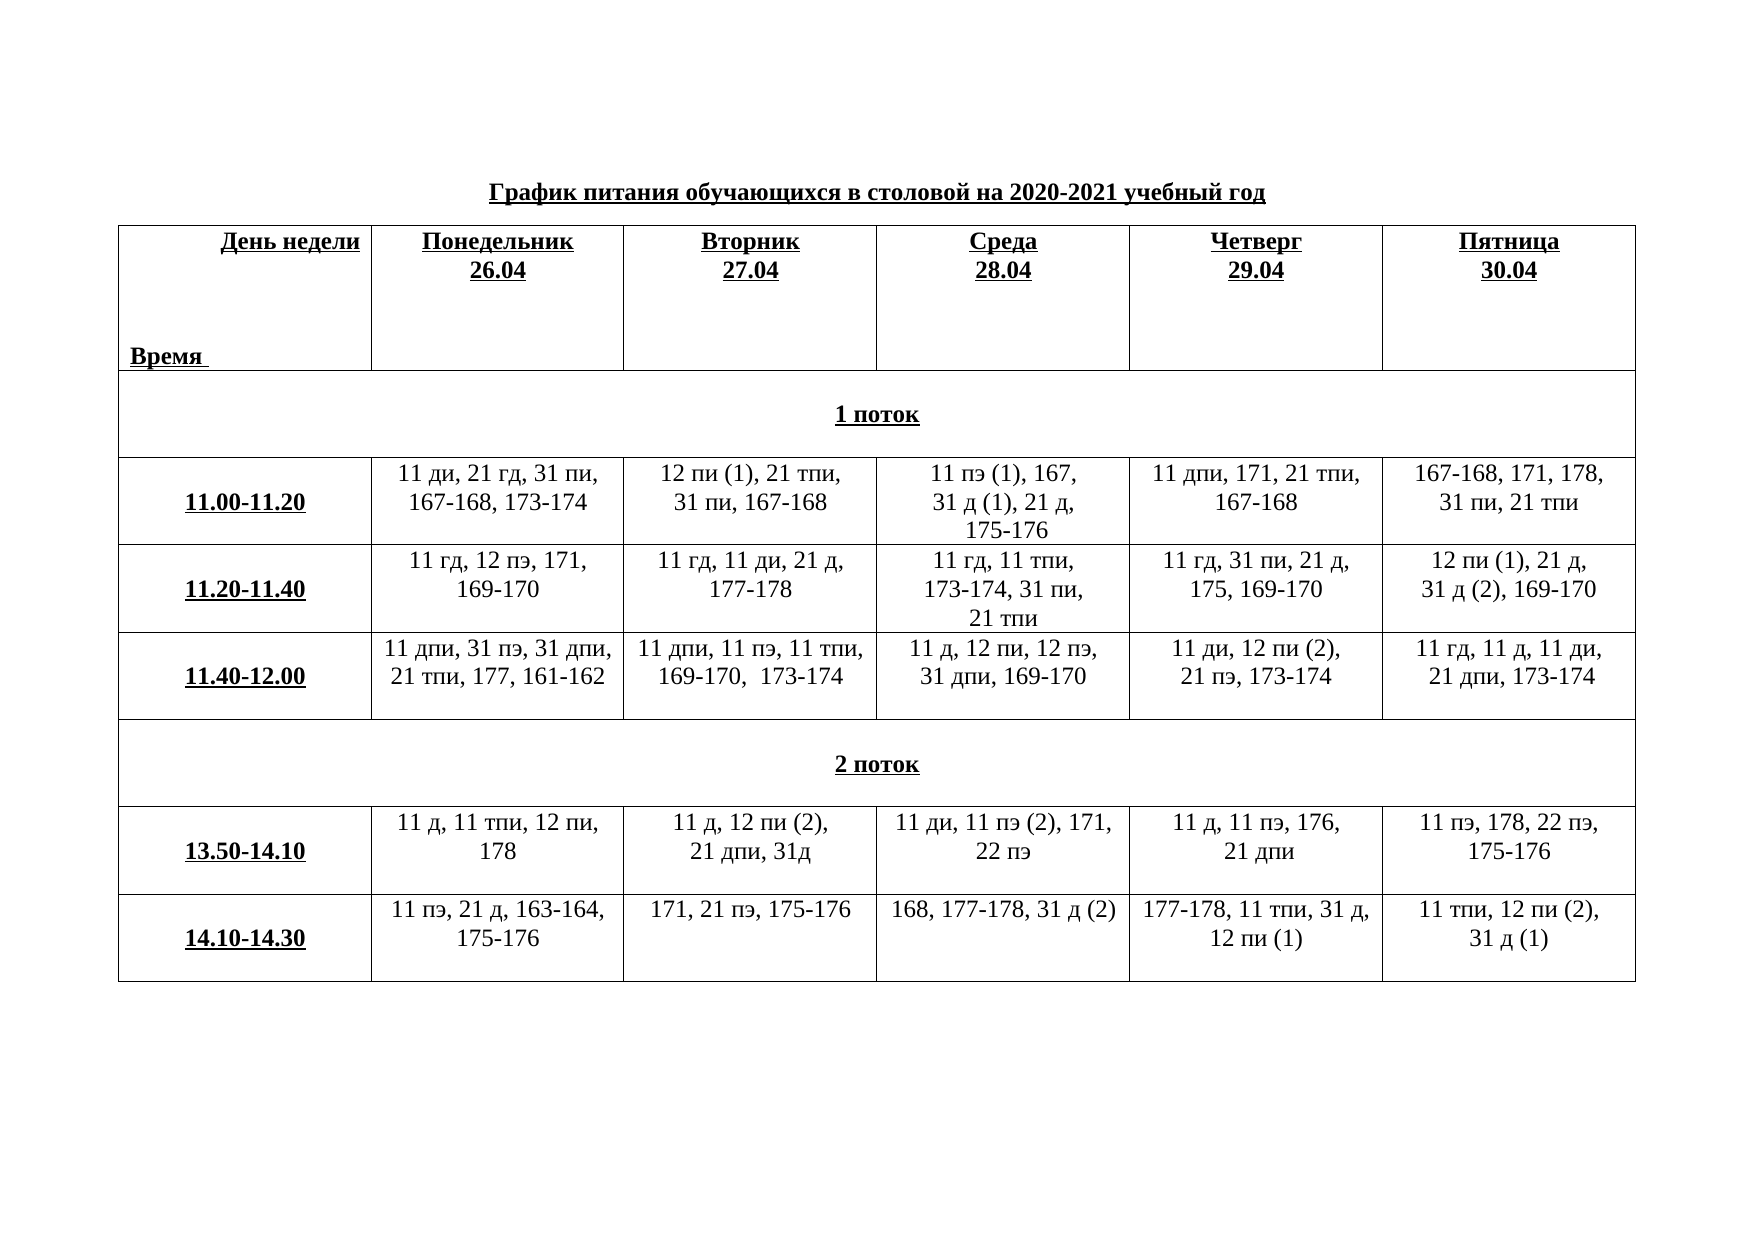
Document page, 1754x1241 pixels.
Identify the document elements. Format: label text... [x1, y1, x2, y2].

table_cell 11 д, 12 пи (2), 21 дпи, 31д [624, 807, 876, 893]
table_cell 168, 177-178, 31 д (2) [877, 895, 1129, 981]
table_cell 177-178, 11 тпи, 31 д, 12 пи (1) [1130, 895, 1382, 981]
table_cell 14.10-14.30 [119, 895, 371, 981]
table_cell 11 д, 11 тпи, 12 пи, 178 [372, 807, 623, 893]
table_cell 171, 21 пэ, 175-176 [624, 895, 876, 981]
table_cell 11 д, 11 пэ, 176, 21 дпи [1130, 807, 1382, 893]
table_header Понедельник 26.04 [372, 226, 623, 370]
table_cell 11 гд, 11 д, 11 ди, 21 дпи, 173-174 [1383, 633, 1635, 719]
table_cell 11 ди, 12 пи (2), 21 пэ, 173-174 [1130, 633, 1382, 719]
table_cell 11 гд, 12 пэ, 171, 169-170 [372, 545, 623, 632]
table_header Вторник 27.04 [624, 226, 876, 370]
table_cell 11 дпи, 31 пэ, 31 дпи, 21 тпи, 177, 161-162 [372, 633, 623, 719]
table_cell 11 пэ, 21 д, 163-164, 175-176 [372, 895, 623, 981]
text График питания обучающихся в столовой на 2020-2021 учебный год [118, 177, 1636, 206]
table_cell 11 ди, 21 гд, 31 пи, 167-168, 173-174 [372, 458, 623, 544]
table_cell 11 дпи, 11 пэ, 11 тпи, 169-170, 173-174 [624, 633, 876, 719]
table_cell 11 дпи, 171, 21 тпи, 167-168 [1130, 458, 1382, 544]
table_cell 13.50-14.10 [119, 807, 371, 893]
table_cell 11 тпи, 12 пи (2), 31 д (1) [1383, 895, 1635, 981]
table_cell 11 гд, 31 пи, 21 д, 175, 169-170 [1130, 545, 1382, 632]
table_header Среда 28.04 [877, 226, 1129, 370]
table_cell 12 пи (1), 21 тпи, 31 пи, 167-168 [624, 458, 876, 544]
table_cell 11 пэ, 178, 22 пэ, 175-176 [1383, 807, 1635, 893]
table_cell 11 ди, 11 пэ (2), 171, 22 пэ [877, 807, 1129, 893]
table_cell 2 поток [119, 720, 1635, 806]
table_header Пятница 30.04 [1383, 226, 1635, 370]
table_cell 12 пи (1), 21 д, 31 д (2), 169-170 [1383, 545, 1635, 632]
table_cell 11 д, 12 пи, 12 пэ, 31 дпи, 169-170 [877, 633, 1129, 719]
table_cell 11.40-12.00 [119, 633, 371, 719]
table_cell 11.20-11.40 [119, 545, 371, 632]
table_cell 11.00-11.20 [119, 458, 371, 544]
table_header День недели Время [119, 226, 371, 370]
table_cell 11 гд, 11 тпи, 173-174, 31 пи, 21 тпи [877, 545, 1129, 632]
table_cell 11 пэ (1), 167, 31 д (1), 21 д, 175-176 [877, 458, 1129, 544]
table_cell 1 поток [119, 371, 1635, 457]
table_header Четверг 29.04 [1130, 226, 1382, 370]
table_cell 11 гд, 11 ди, 21 д, 177-178 [624, 545, 876, 632]
table_cell 167-168, 171, 178, 31 пи, 21 тпи [1383, 458, 1635, 544]
